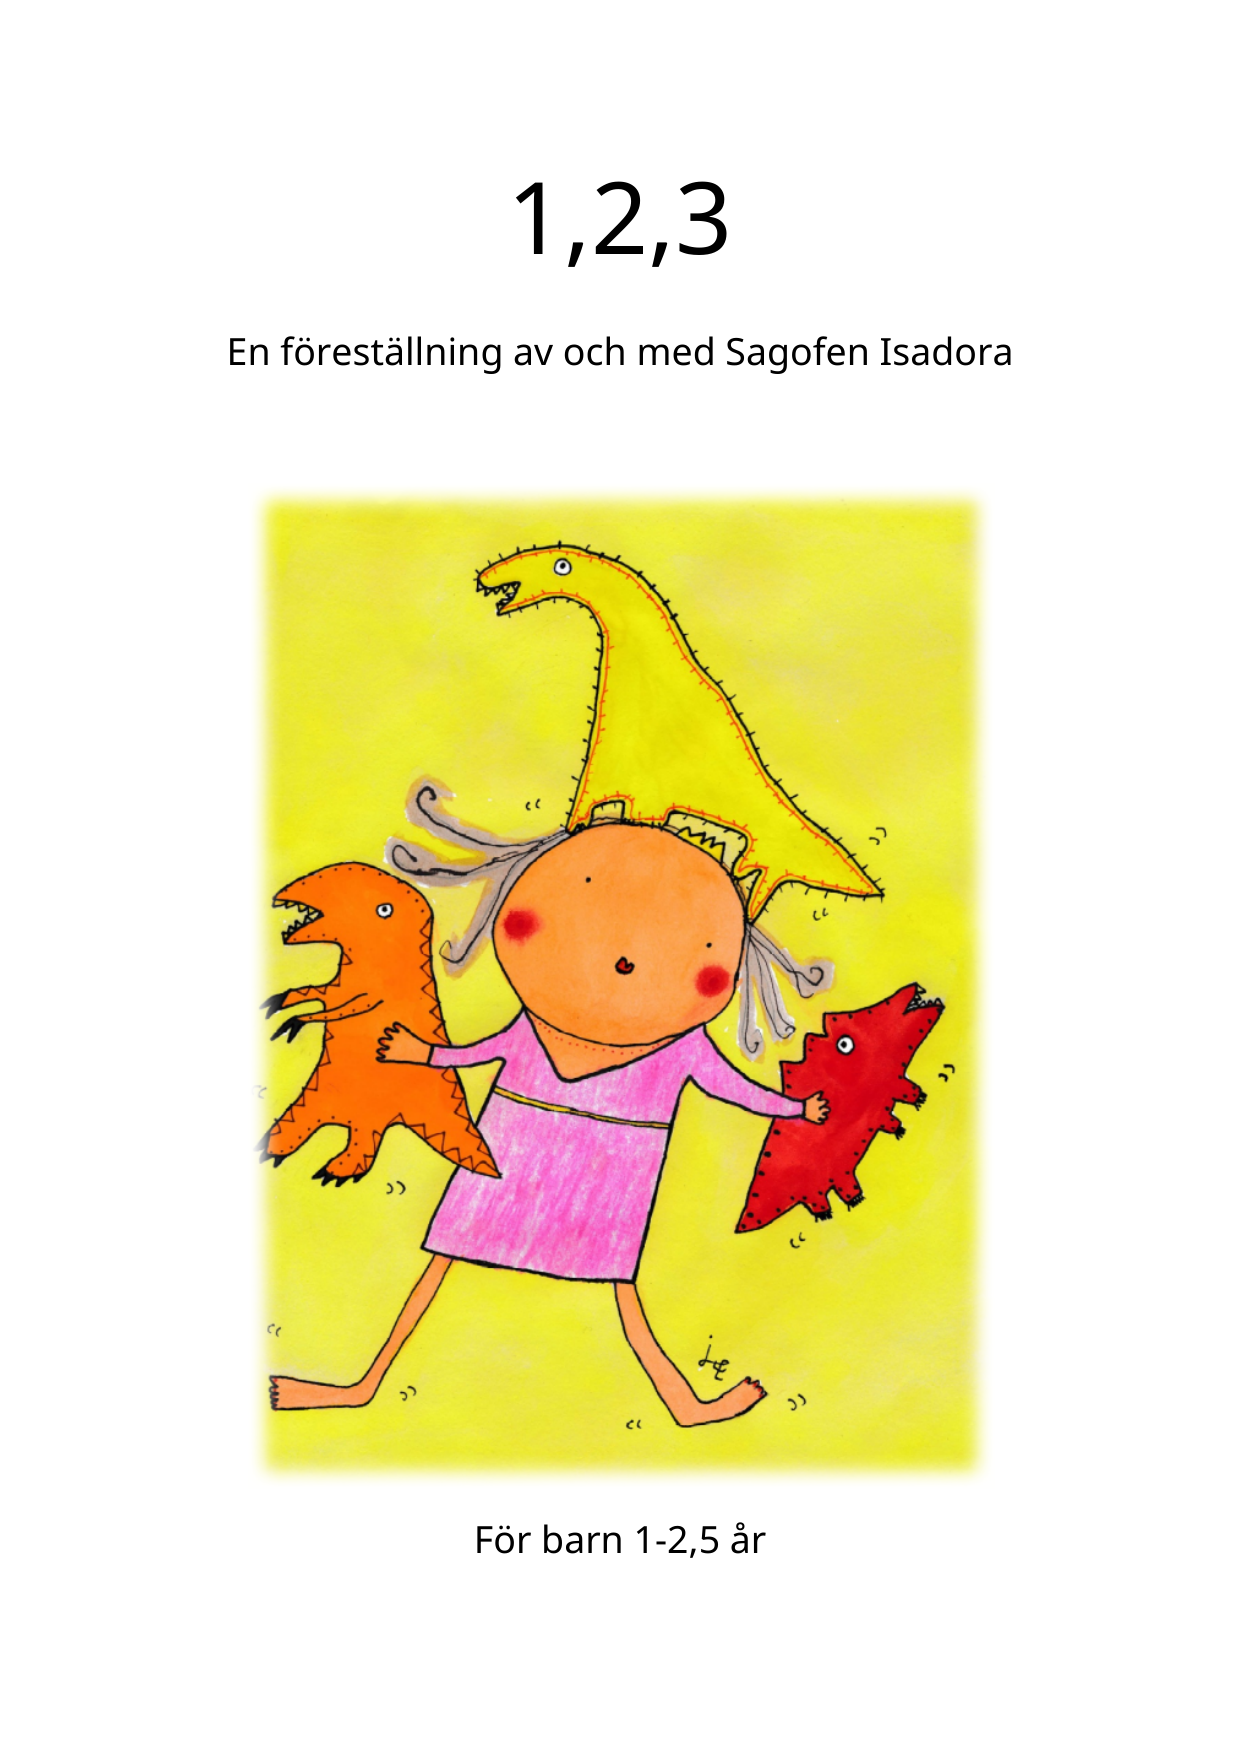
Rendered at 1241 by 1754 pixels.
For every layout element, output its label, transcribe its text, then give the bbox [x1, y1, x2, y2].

text 1,2,3 [148, 148, 1093, 284]
text För barn 1-2,5 år [148, 1513, 1093, 1564]
text En föreställning av och med Sagofen Isadora [148, 325, 1093, 376]
picture [278, 513, 965, 1459]
